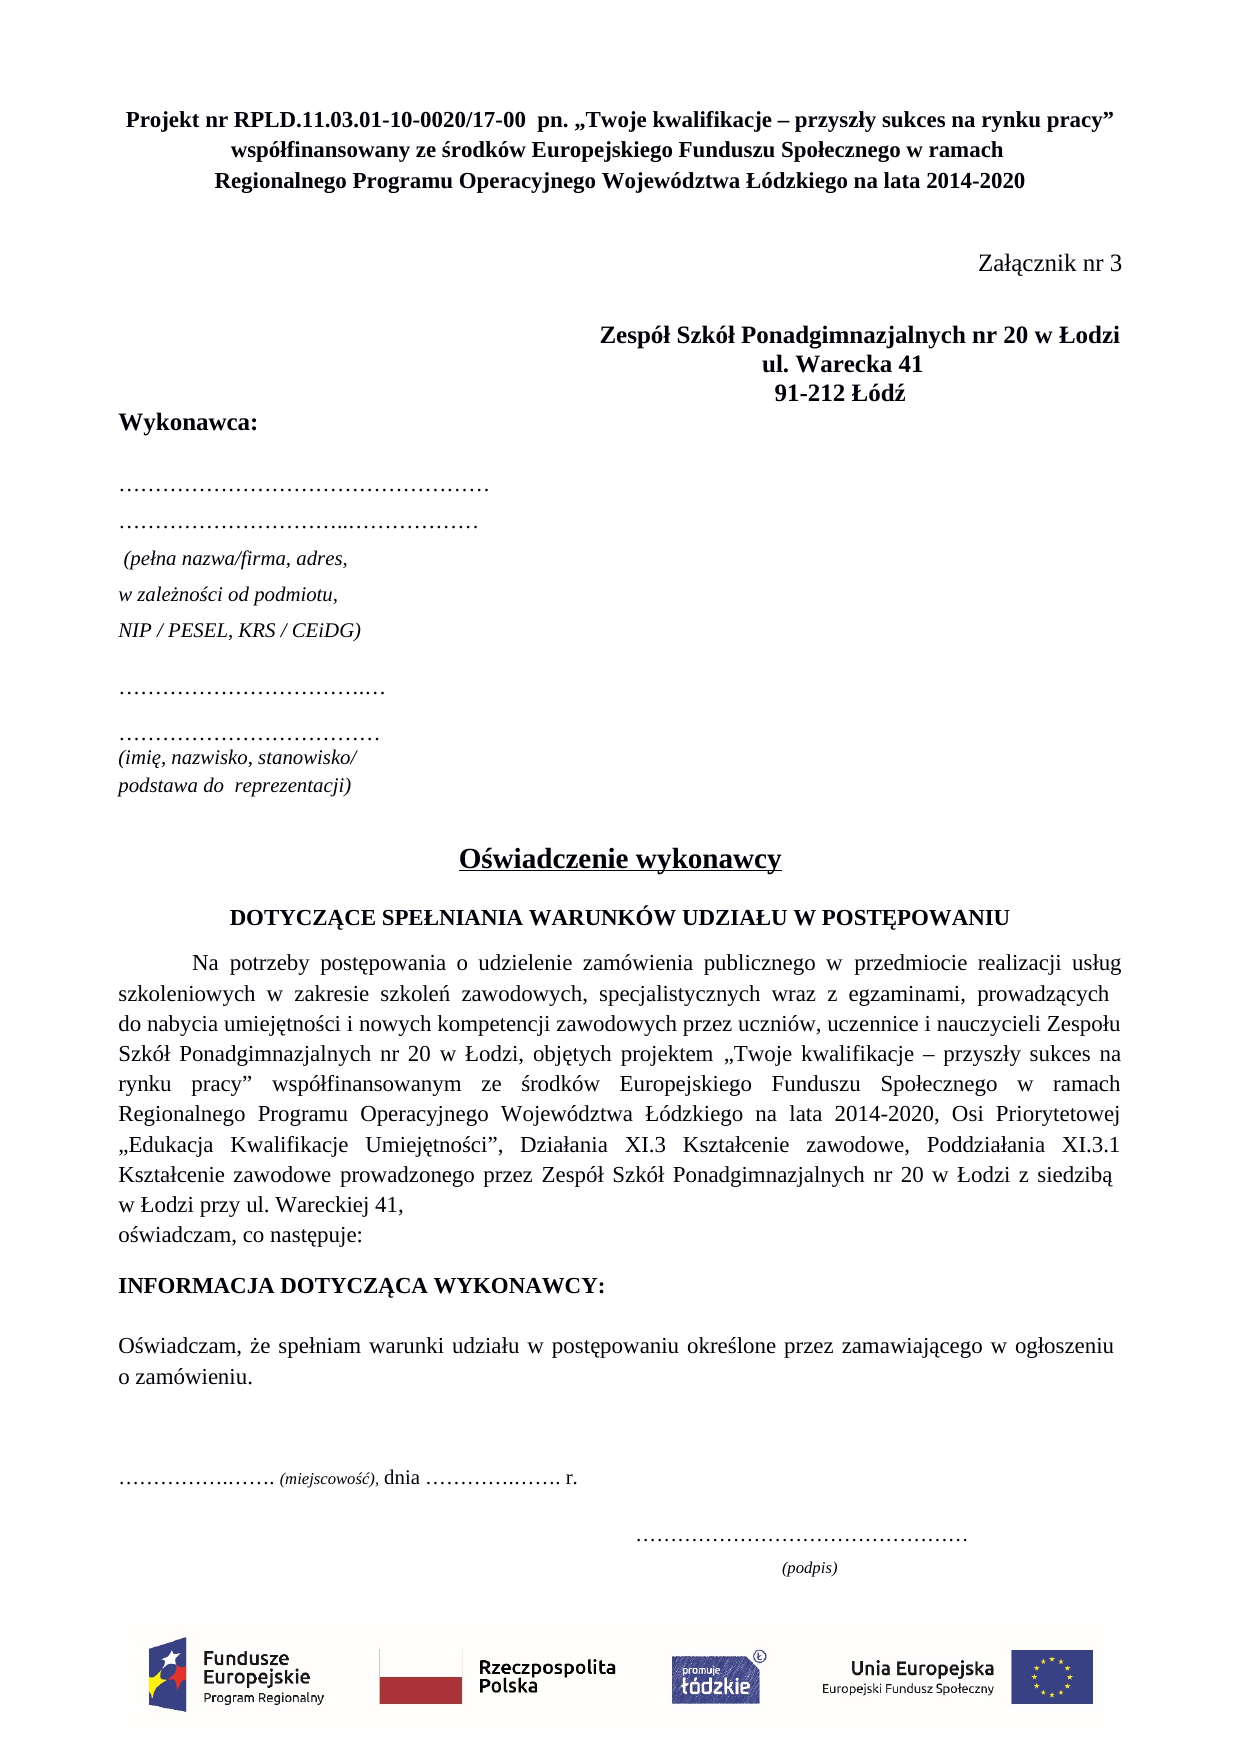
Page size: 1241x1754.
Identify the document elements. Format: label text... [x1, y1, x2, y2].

text DOTYCZĄCE SPEŁNIANIA WARUNKÓW UDZIAŁU W POSTĘPOWANIU [118, 904, 1122, 930]
text Oświadczam, że spełniam warunki udziału w postępowaniu określone przez zamawiającego w ogłoszeniu o zamówieniu. [118, 1333, 1122, 1389]
text Oświadczenie wykonawcy [118, 841, 1122, 874]
text …………….……. (miejscowość), dnia ………….……. r. [118, 1465, 1122, 1489]
text Na potrzeby postępowania o udzielenie zamówienia publicznego w przedmiocie realizacji usług szkoleniowych w zakresie szkoleń zawodowych, specjalistycznych wraz z egzaminami, prowadzących do nabycia umiejętności i nowych kompetencji zawodowych przez uczniów, uczennice i nauczycieli Zespołu Szkół Ponadgimnazjalnych nr 20 w Łodzi, objętych projektem „Twoje kwalifikacje – przyszły sukces na rynku pracy” współfinansowanym ze środków Europejskiego Funduszu Społecznego w ramach Regionalnego Programu Operacyjnego Województwa Łódzkiego na lata 2014-2020, Osi Priorytetowej „Edukacja Kwalifikacje Umiejętności”, Działania XI.3 Kształcenie zawodowe, Poddziałania XI.3.1 Kształcenie zawodowe prowadzonego przez Zespół Szkół Ponadgimnazjalnych nr 20 w Łodzi z siedzibą w Łodzi przy ul. Wareckiej 41, [118, 949, 1122, 1217]
text (pełna nazwa/firma, adres, w zależności od podmiotu, [118, 546, 502, 606]
text Załącznik nr 3 [118, 248, 1122, 277]
text oświadczam, co następuje: [118, 1221, 1122, 1248]
text ……………………………… [118, 720, 502, 745]
text podstawa do reprezentacji) [118, 773, 502, 797]
text (imię, nazwisko, stanowisko/ [118, 745, 502, 769]
picture [130, 1618, 1110, 1730]
text INFORMACJA DOTYCZĄCA WYKONAWCY: [118, 1272, 1122, 1299]
text NIP / PESEL, KRS / CEiDG) [118, 618, 502, 642]
text 91-212 Łódź [118, 378, 1122, 407]
text Zespół Szkół Ponadgimnazjalnych nr 20 w Łodzi [118, 320, 1122, 349]
text Projekt nr RPLD.11.03.01-10-0020/17-00 pn. „Twoje kwalifikacje – przyszły sukces na rynku pracy” współfinansowany ze środków Europejskiego Funduszu Społecznego w ramach Regionalnego Programu Operacyjnego Województwa Łódzkiego na lata 2014-2020 [118, 106, 1122, 193]
text ul. Warecka 41 [118, 349, 1122, 378]
text (podpis) [708, 1558, 1122, 1577]
text ………………………………………………………………………..……………… [118, 471, 502, 533]
text …………………………….… [118, 674, 502, 699]
text Wykonawca: [118, 407, 1122, 435]
text ………………………………………… [118, 1522, 1122, 1546]
